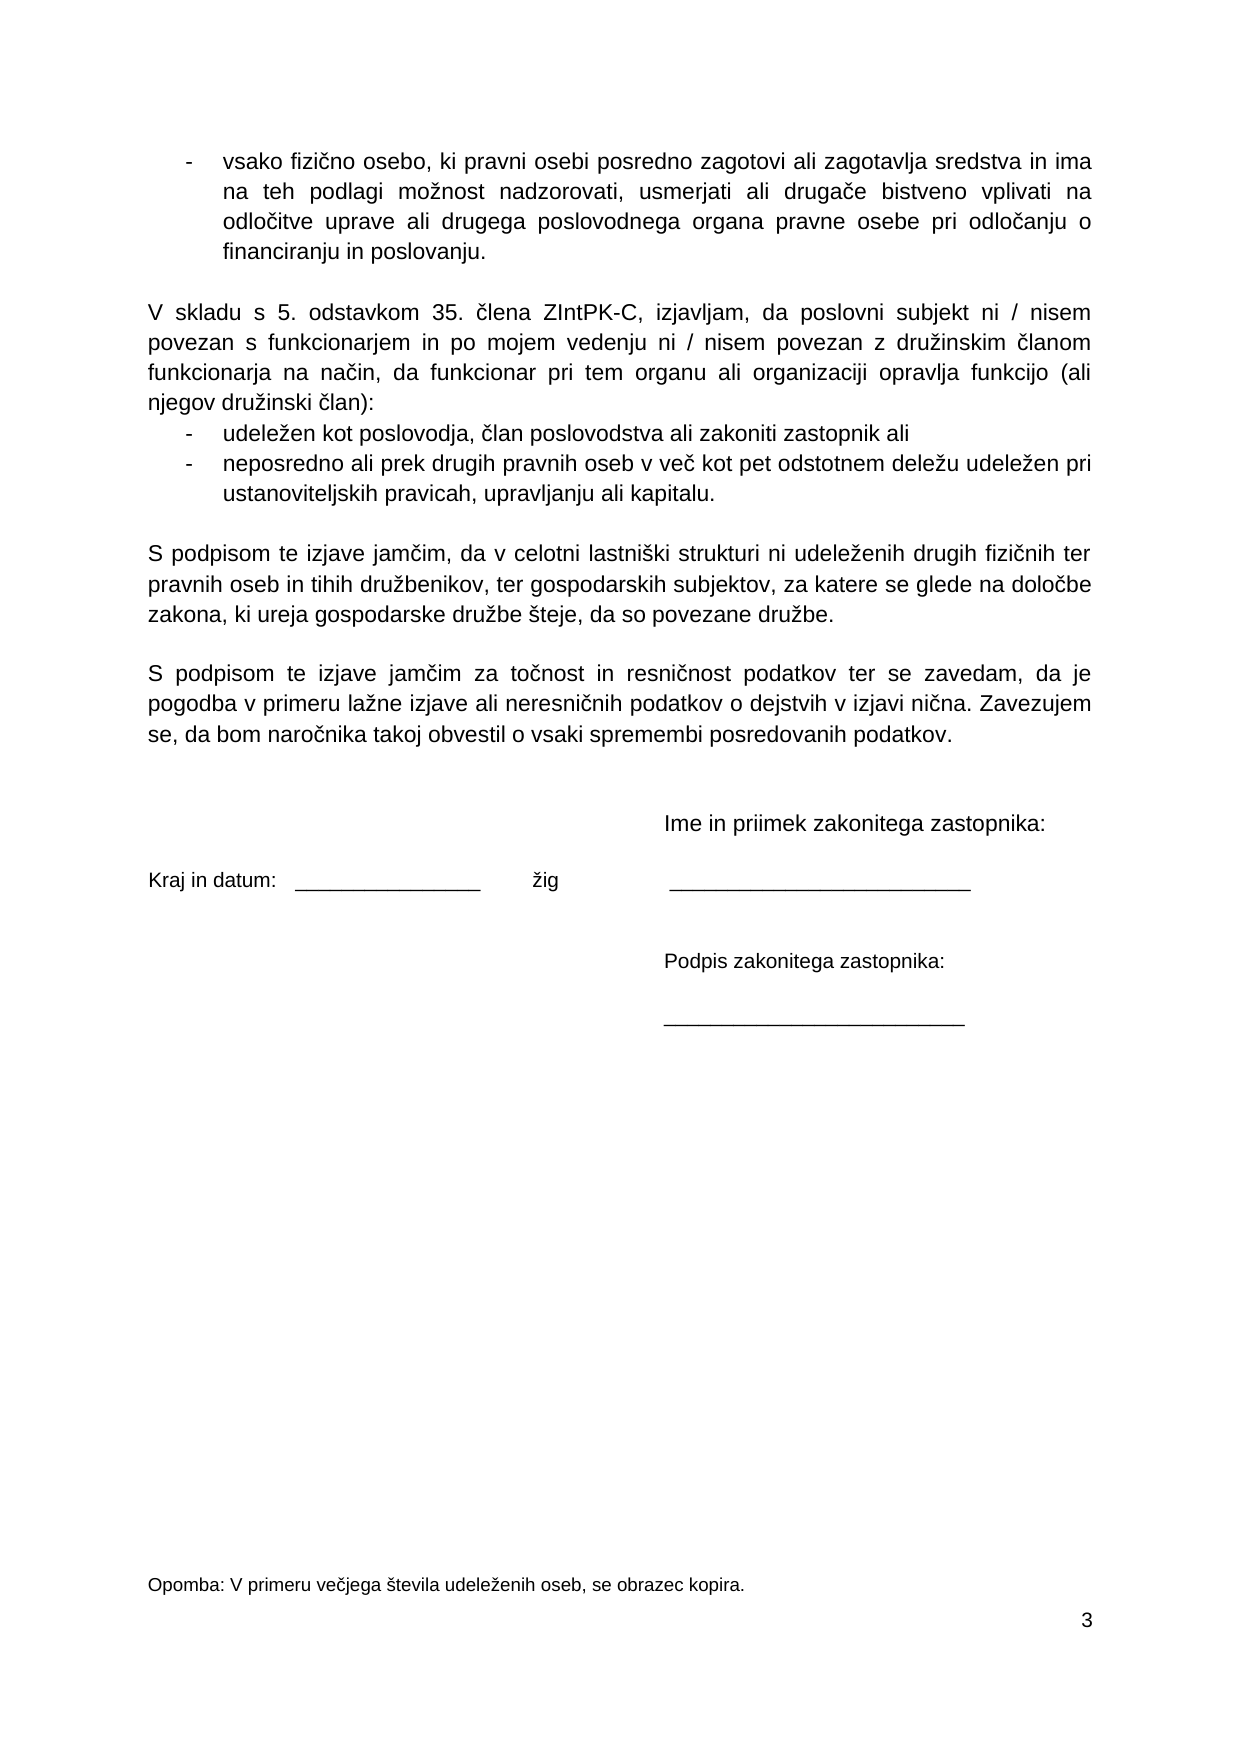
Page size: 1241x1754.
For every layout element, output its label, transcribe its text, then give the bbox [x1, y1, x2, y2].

text S podpisom te izjave jamčim za točnost in resničnost podatkov ter se zavedam, da je pogodba v primeru lažne izjave ali neresničnih podatkov o dejstvih v izjavi nična. Zavezujem se, da bom naročnika takoj obvestil o vsaki spremembi posredovanih podatkov. [148, 660, 1092, 747]
text S podpisom te izjave jamčim, da v celotni lastniški strukturi ni udeleženih drugih fizičnih ter pravnih oseb in tihih družbenikov, ter gospodarskih subjektov, za katere se glede na določbe zakona, ki ureja gospodarske družbe šteje, da so povezane družbe. [148, 540, 1092, 627]
text Opomba: V primeru večjega števila udeleženih oseb, se obrazec kopira. [148, 1569, 1092, 1597]
text __________________________ [590, 1001, 1092, 1028]
text Podpis zakonitega zastopnika: [590, 947, 1092, 974]
text V skladu s 5. odstavkom 35. člena ZIntPK-C, izjavljam, da poslovni subjekt ni / nisem povezan s funkcionarjem in po mojem vedenju ni / nisem povezan z družinskim članom funkcionarja na način, da funkcionar pri tem organu ali organizaciji opravlja funkcijo (ali njegov družinski član): [148, 299, 1092, 416]
list udeležen kot poslovodja, član poslovodstva ali zakoniti zastopnik ali [185, 419, 1092, 446]
text Kraj in datum: ________________ žig __________________________ [148, 865, 1092, 892]
list vsako fizično osebo, ki pravni osebi posredno zagotovi ali zagotavlja sredstva in ima na teh podlagi možnost nadzorovati, usmerjati ali drugače bistveno vplivati na odločitve uprave ali drugega poslovodnega organa pravne osebe pri odločanju o financiranju in poslovanju. [185, 148, 1092, 265]
text Ime in priimek zakonitega zastopnika: [590, 810, 1092, 837]
list neposredno ali prek drugih pravnih oseb v več kot pet odstotnem deležu udeležen pri ustanoviteljskih pravicah, upravljanju ali kapitalu. [185, 450, 1092, 506]
